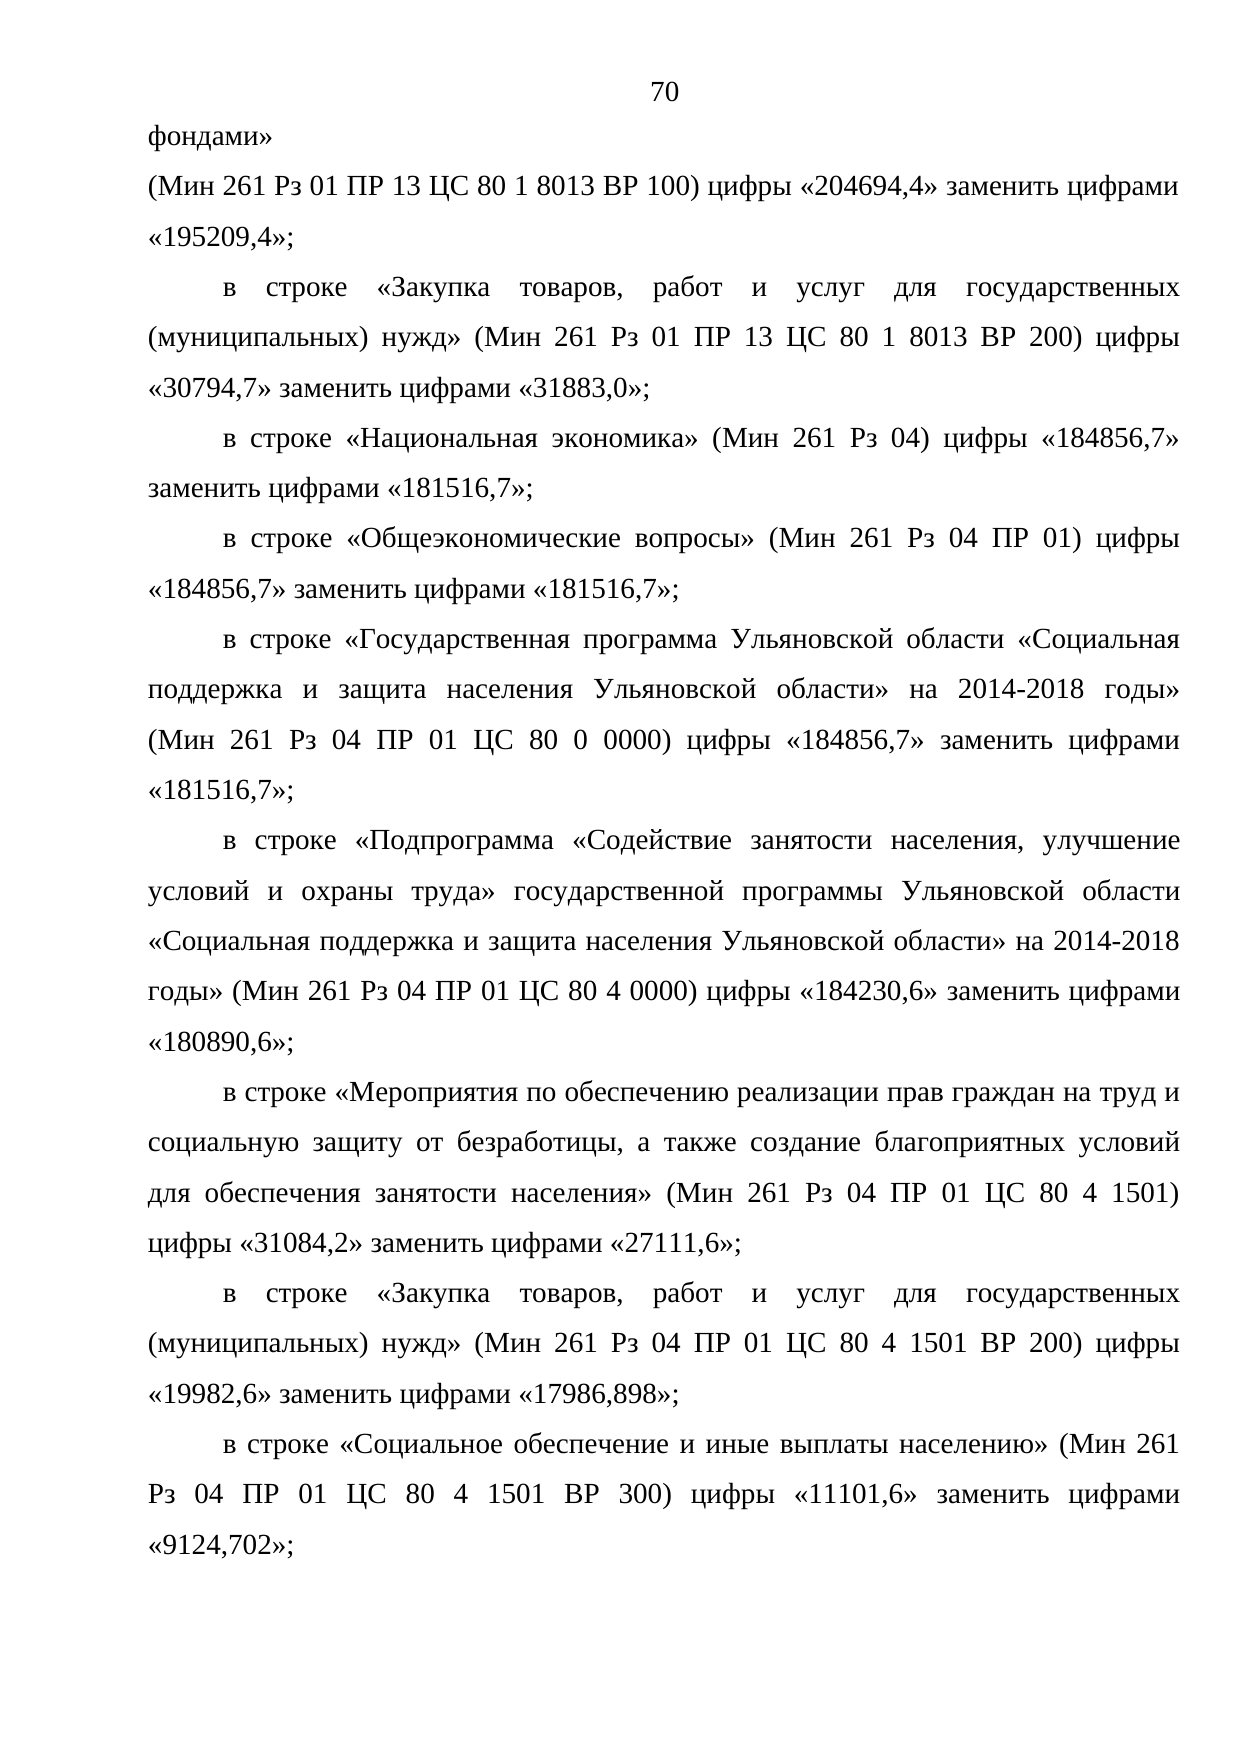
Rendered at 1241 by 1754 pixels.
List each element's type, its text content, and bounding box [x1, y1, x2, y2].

text в строке «Национальная экономика» (Мин 261 Рз 04) цифры «184856,7» заменить цифрами «181516,7»; [148, 420, 1181, 504]
text в строке «Подпрограмма «Содействие занятости населения, улучшение условий и охраны труда» государственной программы Ульяновской области «Социальная поддержка и защита населения Ульяновской области» на 2014-2018 годы» (Мин 261 Рз 04 ПР 01 ЦС 80 4 0000) цифры «184230,6» заменить цифрами «180890,6»; [148, 822, 1181, 1057]
text в строке «Общеэкономические вопросы» (Мин 261 Рз 04 ПР 01) цифры «184856,7» заменить цифрами «181516,7»; [148, 521, 1181, 604]
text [148, 118, 1181, 252]
text в строке «Социальное обеспечение и иные выплаты населению» (Мин 261 Рз 04 ПР 01 ЦС 80 4 1501 ВР 300) цифры «11101,6» заменить цифрами «9124,702»; [148, 1426, 1181, 1560]
text в строке «Закупка товаров, работ и услуг для государственных (муниципальных) нужд» (Мин 261 Рз 01 ПР 13 ЦС 80 1 8013 ВР 200) цифры «30794,7» заменить цифрами «31883,0»; [148, 269, 1181, 403]
text в строке «Государственная программа Ульяновской области «Социальная поддержка и защита населения Ульяновской области» на 2014-2018 годы» (Мин 261 Рз 04 ПР 01 ЦС 80 0 0000) цифры «184856,7» заменить цифрами «181516,7»; [148, 621, 1181, 806]
text в строке «Закупка товаров, работ и услуг для государственных (муниципальных) нужд» (Мин 261 Рз 04 ПР 01 ЦС 80 4 1501 ВР 200) цифры «19982,6» заменить цифрами «17986,898»; [148, 1275, 1181, 1409]
text в строке «Мероприятия по обеспечению реализации прав граждан на труд и социальную защиту от безработицы, а также создание благоприятных условий для обеспечения занятости населения» (Мин 261 Рз 04 ПР 01 ЦС 80 4 1501) цифры «31084,2» заменить цифрами «27111,6»; [148, 1074, 1181, 1258]
